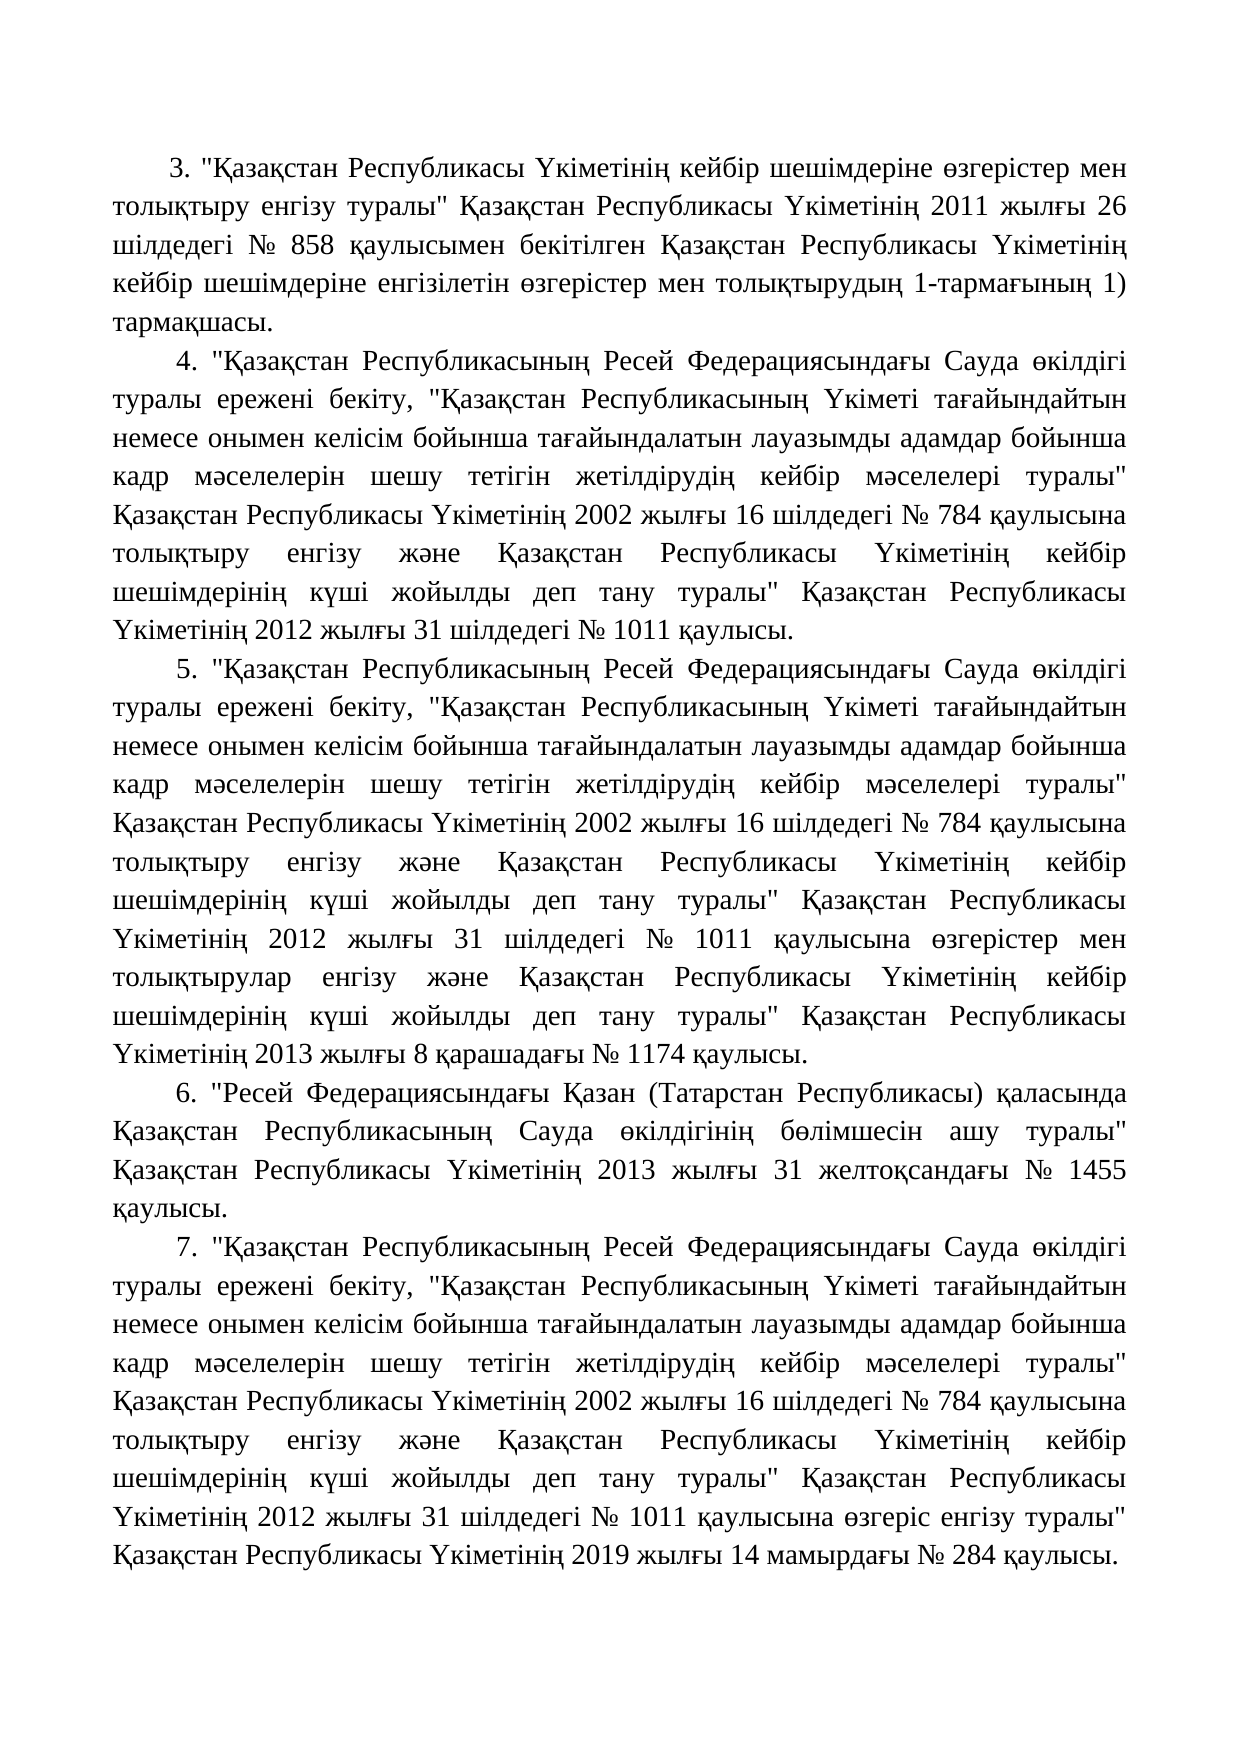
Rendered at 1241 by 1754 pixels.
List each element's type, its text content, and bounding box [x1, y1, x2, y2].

text 4. "Қазақстан Республикасының Ресей Федерациясындағы Сауда өкілдiгi туралы ережені бекіту, "Қазақстан Республикасының Үкiметi тағайындайтын немесе онымен келiсiм бойынша тағайындалатын лауазымды адамдар бойынша кадр мәселелерiн шешу тетiгiн жетiлдiрудiң кейбiр мәселелерi туралы" Қазақстан Республикасы Үкіметінің 2002 жылғы 16 шілдедегі № 784 қаулысына толықтыру енгізу және Қазақстан Республикасы Үкіметінің кейбір шешімдерінің күші жойылды деп тану туралы" Қазақстан Республикасы Үкіметінің 2012 жылғы 31 шілдедегі № 1011 қаулысы. [112, 343, 1128, 646]
text 3. "Қазақстан Республикасы Үкіметінің кейбір шешімдеріне өзгерістер мен толықтыру енгізу туралы" Қазақстан Республикасы Үкіметінің 2011 жылғы 26 шілдедегі № 858 қаулысымен бекітілген Қазақстан Республикасы Үкіметінің кейбір шешімдеріне енгізілетін өзгерістер мен толықтырудың 1-тармағының 1) тармақшасы. [112, 150, 1128, 338]
text 6. "Ресей Федерациясындағы Қазан (Татарстан Республикасы) қаласында Қазақстан Республикасының Сауда өкілдігінің бөлімшесін ашу туралы" Қазақстан Республикасы Үкіметінің 2013 жылғы 31 желтоқсандағы № 1455 қаулысы. [112, 1075, 1128, 1224]
text 5. "Қазақстан Республикасының Ресей Федерациясындағы Сауда өкілдігі туралы ережені бекіту, "Қазақстан Республикасының Үкіметі тағайындайтын немесе онымен келісім бойынша тағайындалатын лауазымды адамдар бойынша кадр мәселелерін шешу тетігін жетілдірудің кейбір мәселелері туралы" Қазақстан Республикасы Үкіметінің 2002 жылғы 16 шілдедегі № 784 қаулысына толықтыру енгізу және Қазақстан Республикасы Үкіметінің кейбір шешімдерінің күші жойылды деп тану туралы" Қазақстан Республикасы Үкіметінің 2012 жылғы 31 шілдедегі № 1011 қаулысына өзгерістер мен толықтырулар енгізу және Қазақстан Республикасы Үкіметінің кейбір шешімдерінің күші жойылды деп тану туралы" Қазақстан Республикасы Үкіметінің 2013 жылғы 8 қарашадағы № 1174 қаулысы. [112, 651, 1128, 1070]
text 7. "Қазақстан Республикасының Ресей Федерациясындағы Сауда өкілдiгi туралы ережені бекіту, "Қазақстан Республикасының Үкiметi тағайындайтын немесе онымен келiсiм бойынша тағайындалатын лауазымды адамдар бойынша кадр мәселелерiн шешу тетiгiн жетiлдiрудiң кейбiр мәселелерi туралы" Қазақстан Республикасы Үкіметінің 2002 жылғы 16 шілдедегі № 784 қаулысына толықтыру енгізу және Қазақстан Республикасы Үкіметінің кейбір шешімдерінің күші жойылды деп тану туралы" Қазақстан Республикасы Үкіметінің 2012 жылғы 31 шілдедегі № 1011 қаулысына өзгеріс енгізу туралы" Қазақстан Республикасы Үкіметінің 2019 жылғы 14 мамырдағы № 284 қаулысы. [112, 1229, 1128, 1571]
